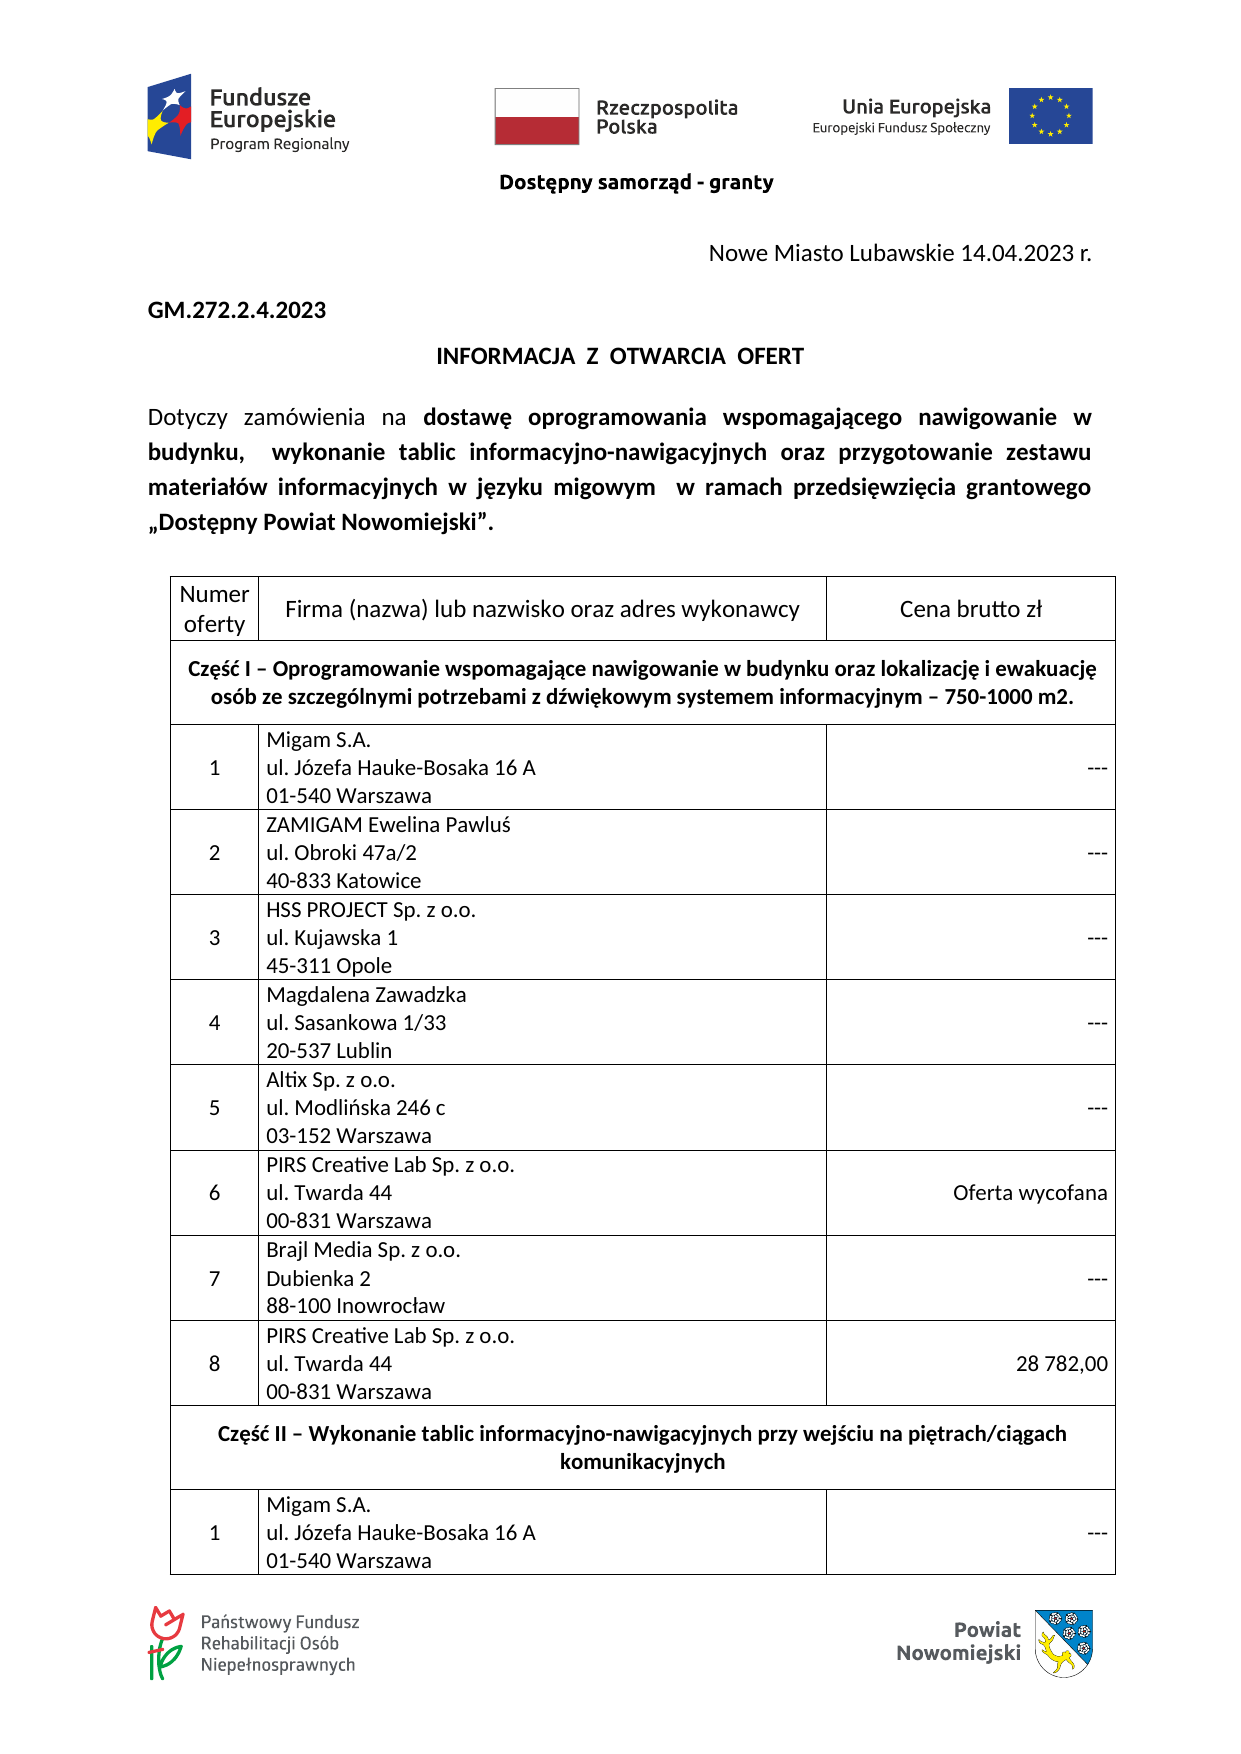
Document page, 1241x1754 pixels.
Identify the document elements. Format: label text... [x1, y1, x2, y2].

table_cell 2 [171, 810, 258, 894]
table_cell --- [827, 1065, 1115, 1149]
table_cell ZAMIGAM Ewelina Pawluś ul. Obroki 47a/2 40-833 Katowice [259, 810, 826, 894]
table_cell 1 [171, 725, 258, 809]
text INFORMACJA Z OTWARCIA OFERT [148, 340, 1093, 370]
table_cell Część I – Oprogramowanie wspomagające nawigowanie w budynku oraz lokalizację i ewakuację osób ze szczególnymi potrzebami z dźwiękowym systemem informacyjnym – 750-1000 m2. [171, 641, 1115, 724]
table_cell --- [827, 980, 1115, 1064]
table_cell --- [827, 725, 1115, 809]
table_cell Migam S.A. ul. Józefa Hauke-Bosaka 16 A 01-540 Warszawa [259, 1490, 826, 1574]
table_cell Magdalena Zawadzka ul. Sasankowa 1/33 20-537 Lublin [259, 980, 826, 1064]
table_cell 3 [171, 895, 258, 979]
table_cell Oferta wycofana [827, 1151, 1115, 1234]
table_header Cena brutto zł [827, 577, 1115, 639]
table_cell 7 [171, 1236, 258, 1320]
text Nowe Miasto Lubawskie 14.04.2023 r. [221, 237, 1093, 267]
table_cell Część II – Wykonanie tablic informacyjno-nawigacyjnych przy wejściu na piętrach/ciągach komunikacyjnych [171, 1406, 1115, 1489]
table_cell --- [827, 810, 1115, 894]
text GM.272.2.4.2023 [148, 294, 1093, 325]
table_cell 8 [171, 1321, 258, 1405]
table_cell 4 [171, 980, 258, 1064]
table_cell PIRS Creative Lab Sp. z o.o. ul. Twarda 44 00-831 Warszawa [259, 1151, 826, 1234]
text Dotyczy zamówienia na dostawę oprogramowania wspomagającego nawigowanie w budynku, wykonanie tablic informacyjno-nawigacyjnych oraz przygotowanie zestawu materiałów informacyjnych w języku migowym w ramach przedsięwzięcia grantowego „Dostępny Powiat Nowomiejski”. [148, 401, 1093, 536]
table_cell 1 [171, 1490, 258, 1574]
table_cell HSS PROJECT Sp. z o.o. ul. Kujawska 1 45-311 Opole [259, 895, 826, 979]
table_cell PIRS Creative Lab Sp. z o.o. ul. Twarda 44 00-831 Warszawa [259, 1321, 826, 1405]
table_cell 28 782,00 [827, 1321, 1115, 1405]
table_cell --- [827, 1236, 1115, 1320]
table_cell 5 [171, 1065, 258, 1149]
table_cell 6 [171, 1151, 258, 1234]
table_cell Migam S.A. ul. Józefa Hauke-Bosaka 16 A 01-540 Warszawa [259, 725, 826, 809]
table_cell --- [827, 1490, 1115, 1574]
table_cell --- [827, 895, 1115, 979]
table_header Firma (nazwa) lub nazwisko oraz adres wykonawcy [259, 577, 826, 639]
table_cell Altix Sp. z o.o. ul. Modlińska 246 c 03-152 Warszawa [259, 1065, 826, 1149]
table_cell Brajl Media Sp. z o.o. Dubienka 2 88-100 Inowrocław [259, 1236, 826, 1320]
table_header Numer oferty [171, 577, 258, 639]
